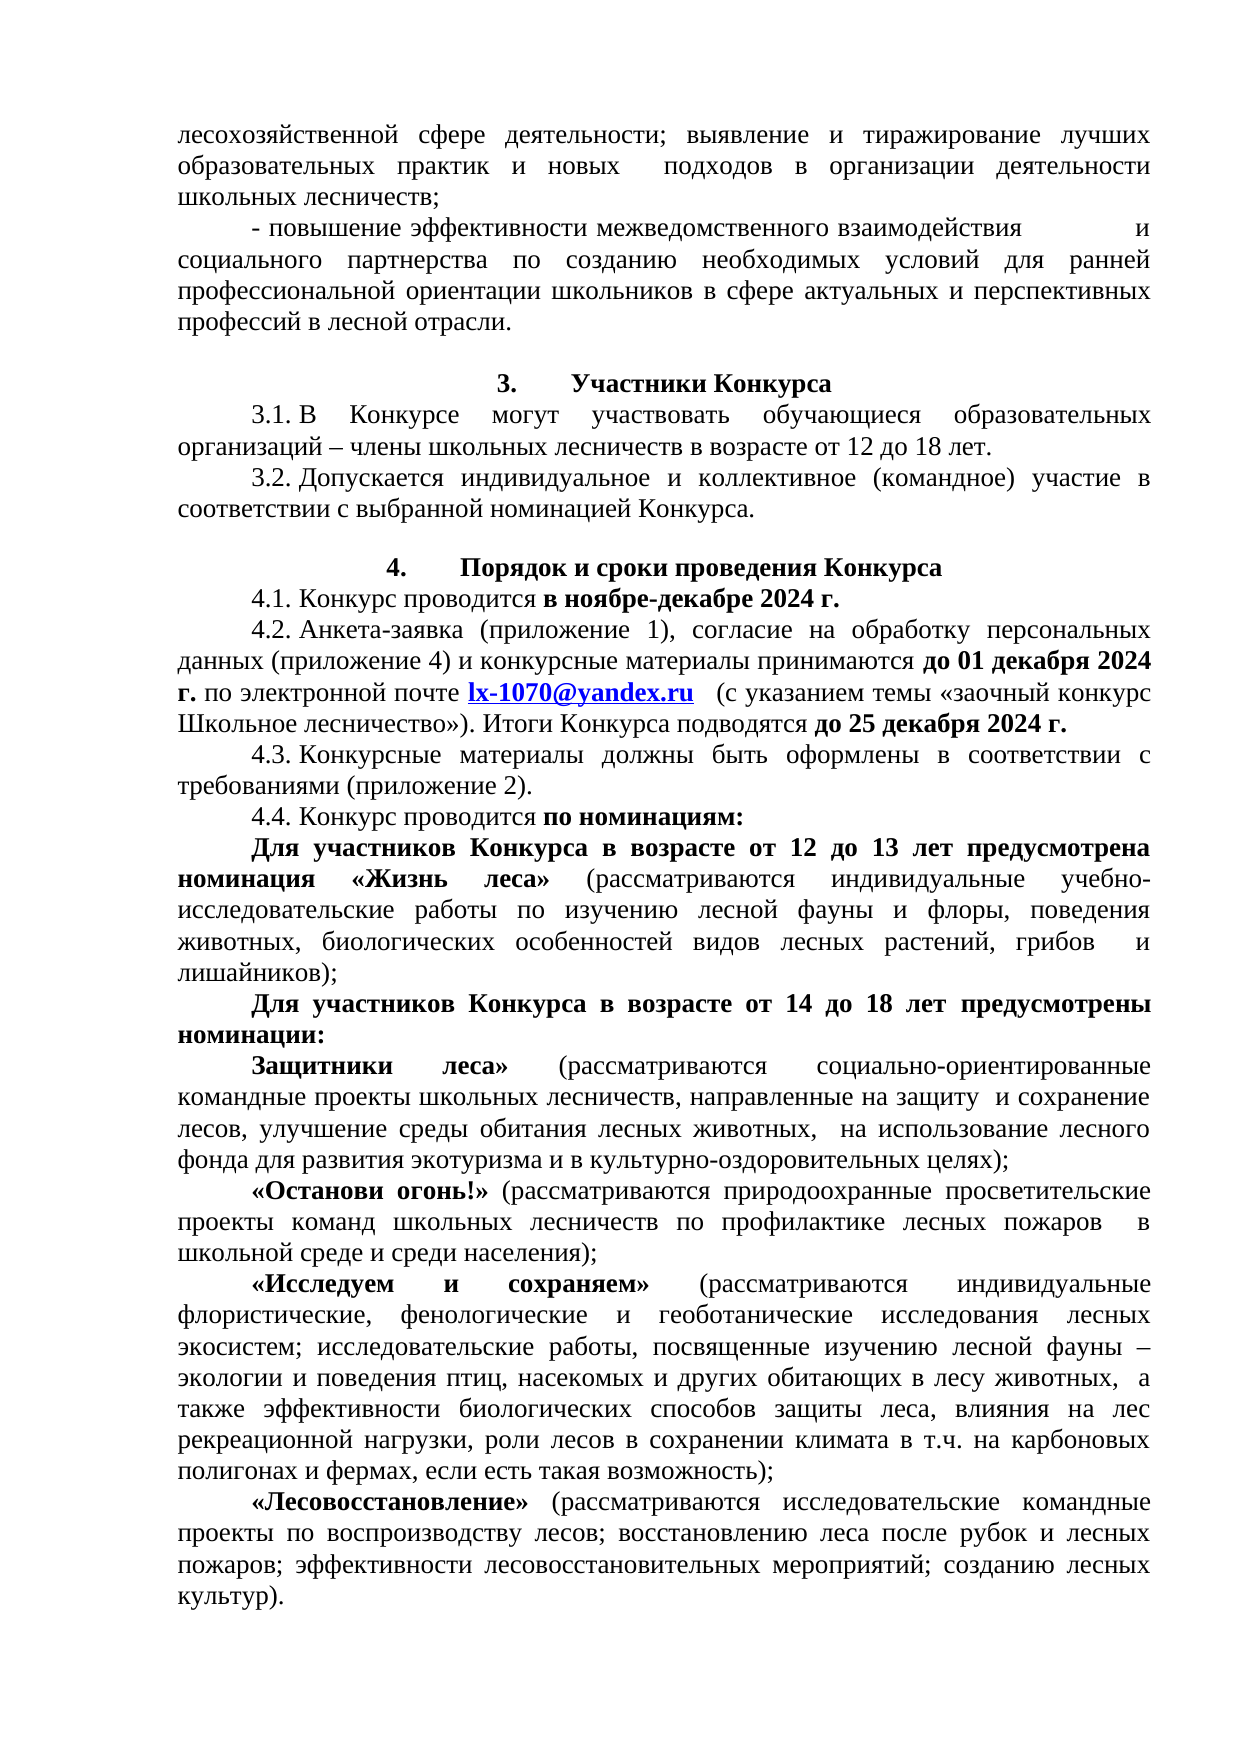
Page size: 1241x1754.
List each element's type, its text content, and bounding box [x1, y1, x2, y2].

text - повышение эффективности межведомственного взаимодействия и социального партнерства по созданию необходимых условий для ранней профессиональной ориентации школьников в сфере актуальных и перспективных профессий в лесной отрасли. [177, 212, 1152, 336]
list «Лесовосстановление» (рассматриваются исследовательские командные проекты по воспроизводству лесов; восстановлению леса после рубок и лесных пожаров; эффективности лесовосстановительных мероприятий; созданию лесных культур). [177, 1485, 1152, 1610]
list Допускается индивидуальное и коллективное (командное) участие в соответствии с выбранной номинацией Конкурса. [177, 461, 1152, 523]
list Защитники леса» (рассматриваются социально-ориентированные командные проекты школьных лесничеств, направленные на защиту и сохранение лесов, улучшение среды обитания лесных животных, на использование лесного фонда для развития экотуризма и в культурно-оздоровительных целях); [177, 1049, 1152, 1174]
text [177, 118, 1152, 212]
list Участники Конкурса [177, 367, 1152, 398]
list Анкета-заявка (приложение 1), согласие на обработку персональных данных (приложение 4) и конкурсные материалы принимаются до 01 декабря 2024 г. по электронной почте lx-1070@yandex.ru (с указанием темы «заочный конкурс Школьное лесничество»). Итоги Конкурса подводятся до 25 декабря 2024 г. [177, 613, 1152, 738]
list «Исследуем и сохраняем» (рассматриваются индивидуальные флористические, фенологические и геоботанические исследования лесных экосистем; исследовательские работы, посвященные изучению лесной фауны – экологии и поведения птиц, насекомых и других обитающих в лесу животных, а также эффективности биологических способов защиты леса, влияния на лес рекреационной нагрузки, роли лесов в сохранении климата в т.ч. на карбоновых полигонах и фермах, если есть такая возможность); [177, 1267, 1152, 1485]
list Конкурсные материалы должны быть оформлены в соответствии с требованиями (приложение 2). [177, 738, 1152, 800]
list Порядок и сроки проведения Конкурса [177, 551, 1152, 582]
list Конкурс проводится в ноябре-декабре 2024 г. [177, 582, 1152, 613]
list Конкурс проводится по номинациям: [177, 800, 1152, 831]
list «Останови огонь!» (рассматриваются природоохранные просветительские проекты команд школьных лесничеств по профилактике лесных пожаров в школьной среде и среди населения); [177, 1174, 1152, 1267]
text Для участников Конкурса в возрасте от 14 до 18 лет предусмотрены номинации: [177, 987, 1152, 1049]
text Для участников Конкурса в возрасте от 12 до 13 лет предусмотрена номинация «Жизнь леса» (рассматриваются индивидуальные учебно-исследовательские работы по изучению лесной фауны и флоры, поведения животных, биологических особенностей видов лесных растений, грибов и лишайников); [177, 831, 1152, 987]
list В Конкурсе могут участвовать обучающиеся образовательных организаций – члены школьных лесничеств в возрасте от 12 до 18 лет. [177, 398, 1152, 461]
